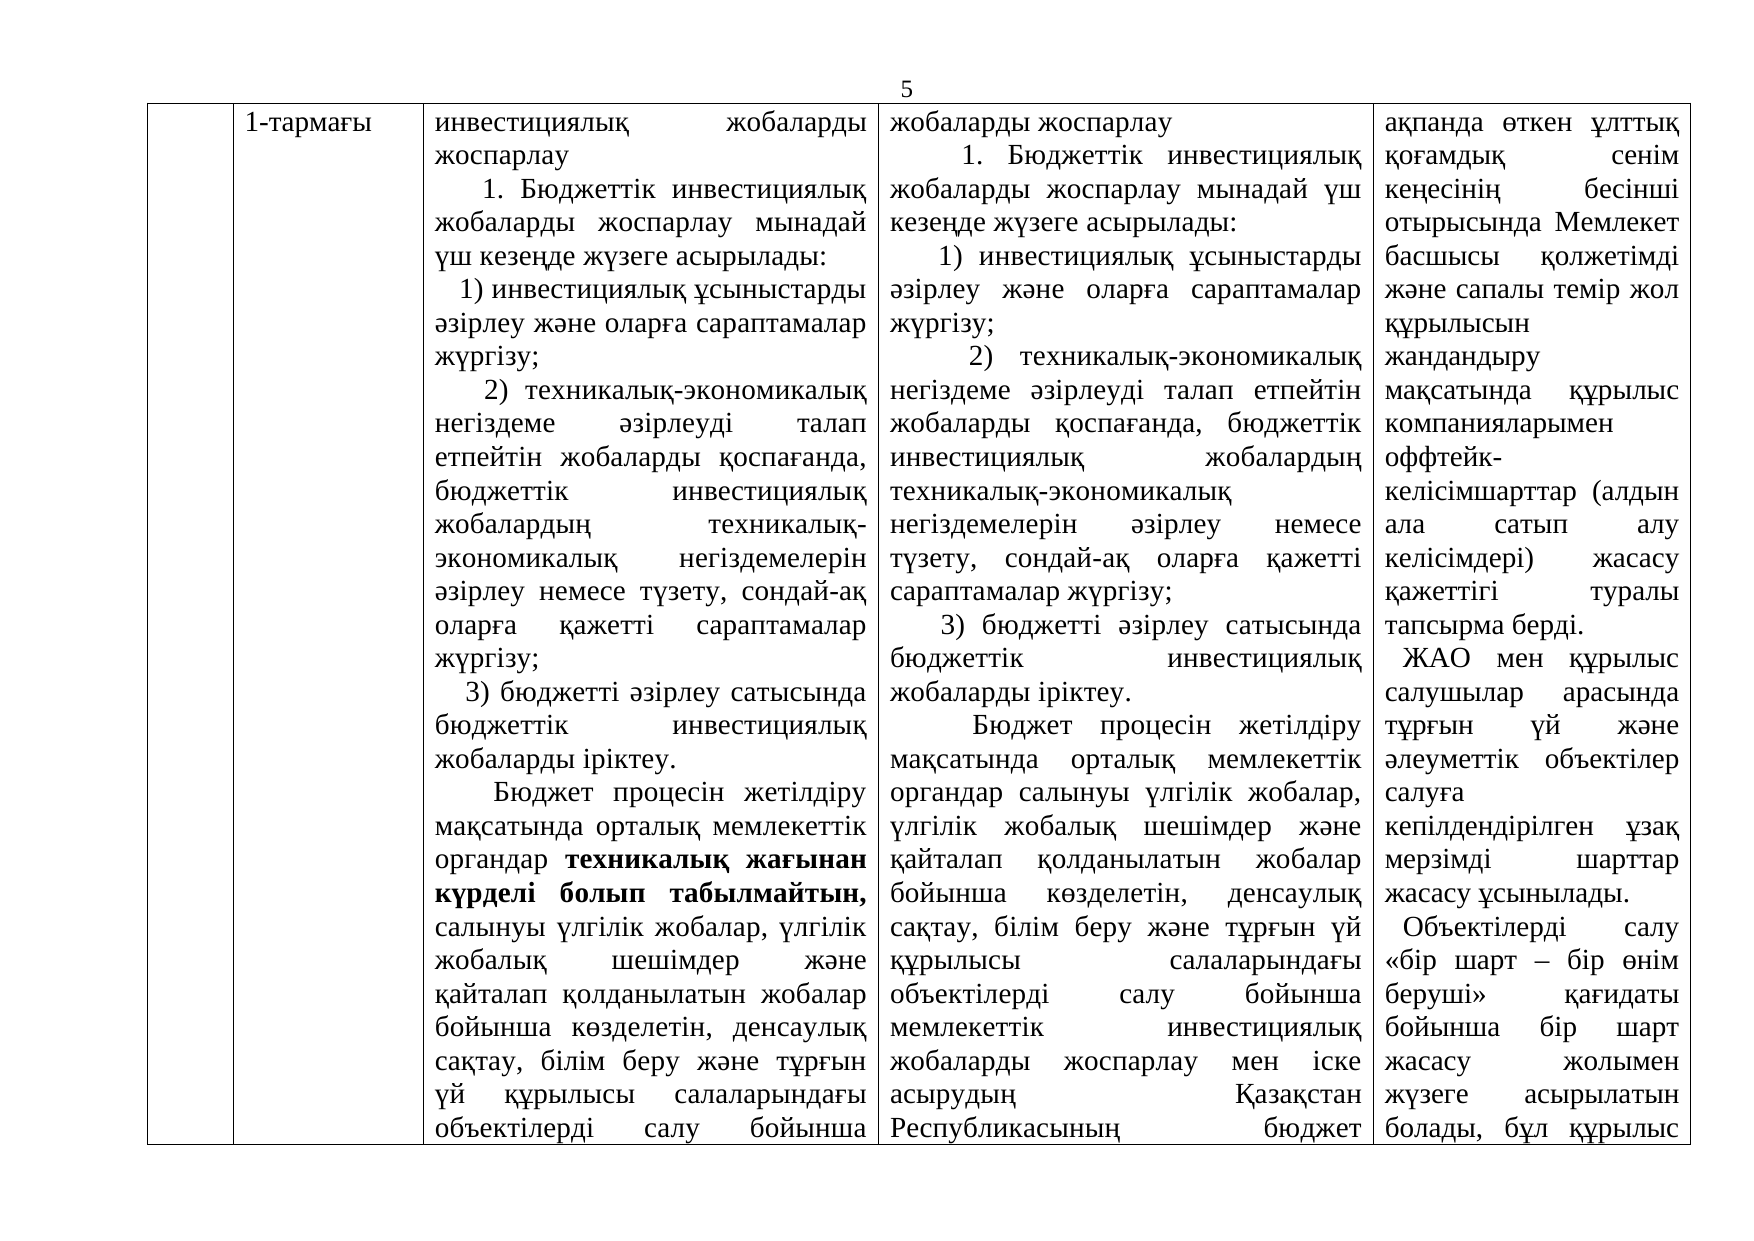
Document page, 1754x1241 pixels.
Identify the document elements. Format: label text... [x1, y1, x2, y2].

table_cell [234, 104, 423, 1143]
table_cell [1374, 104, 1690, 1143]
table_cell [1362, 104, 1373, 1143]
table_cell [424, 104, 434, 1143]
table_cell 5 [148, 104, 233, 1143]
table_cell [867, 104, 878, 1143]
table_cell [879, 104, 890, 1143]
